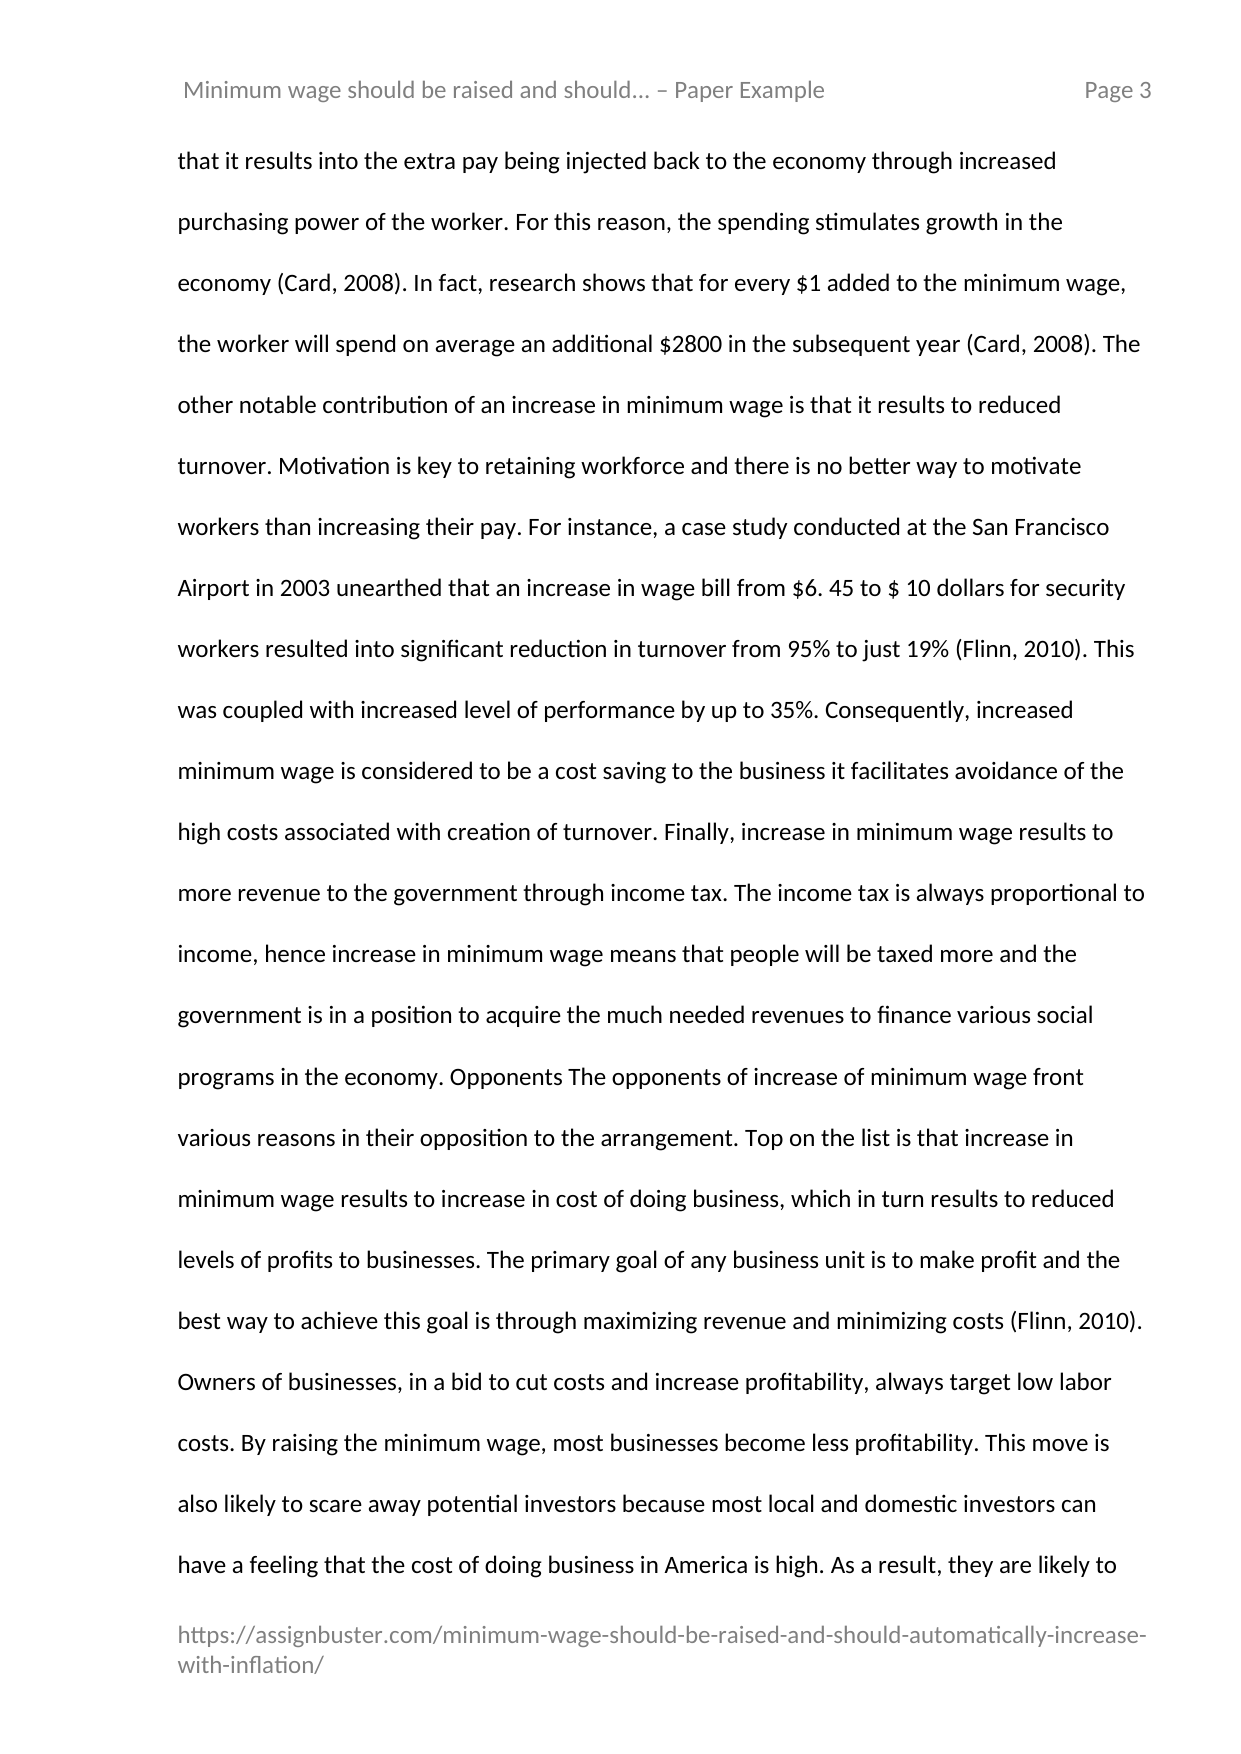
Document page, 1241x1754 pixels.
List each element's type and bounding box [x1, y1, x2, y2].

text [177, 145, 1152, 1579]
